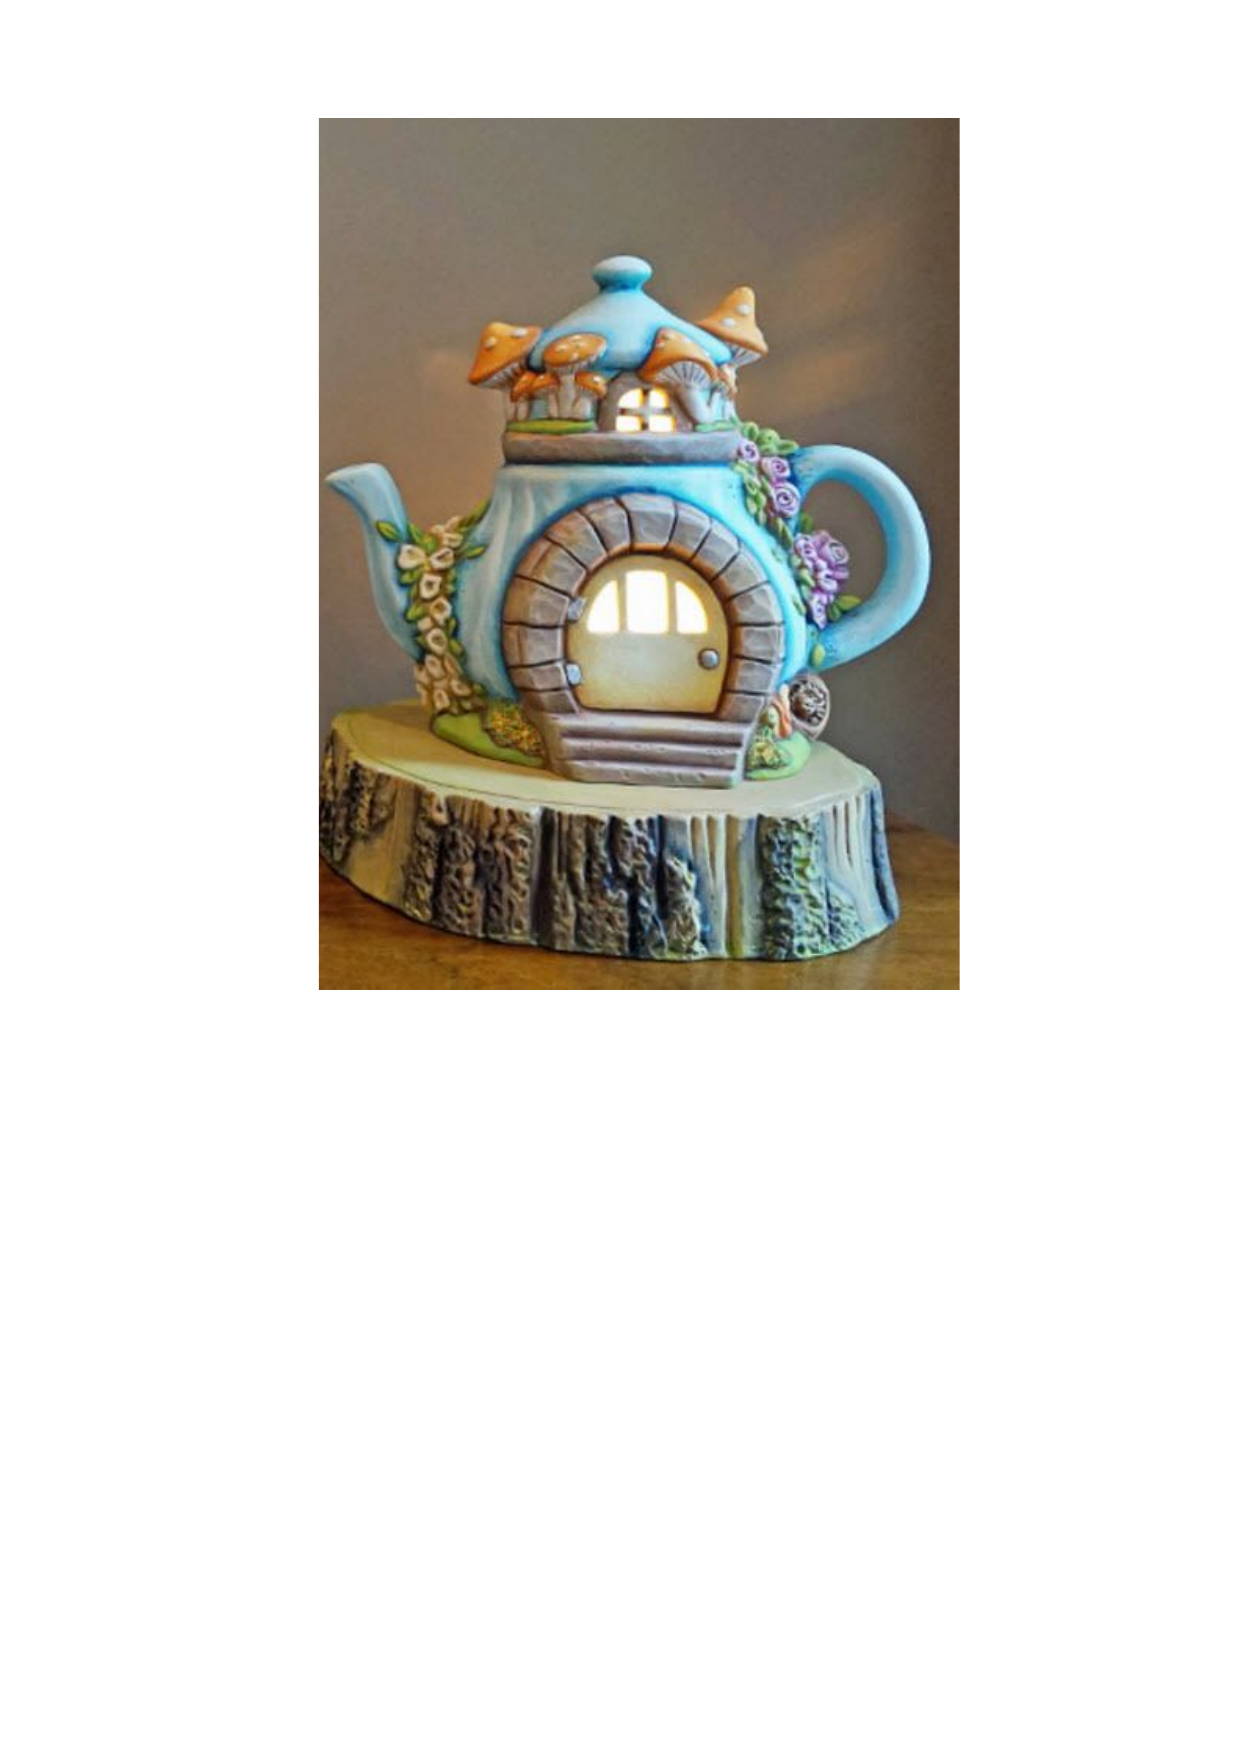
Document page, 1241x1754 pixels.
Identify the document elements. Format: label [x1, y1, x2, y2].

picture [318, 118, 960, 990]
